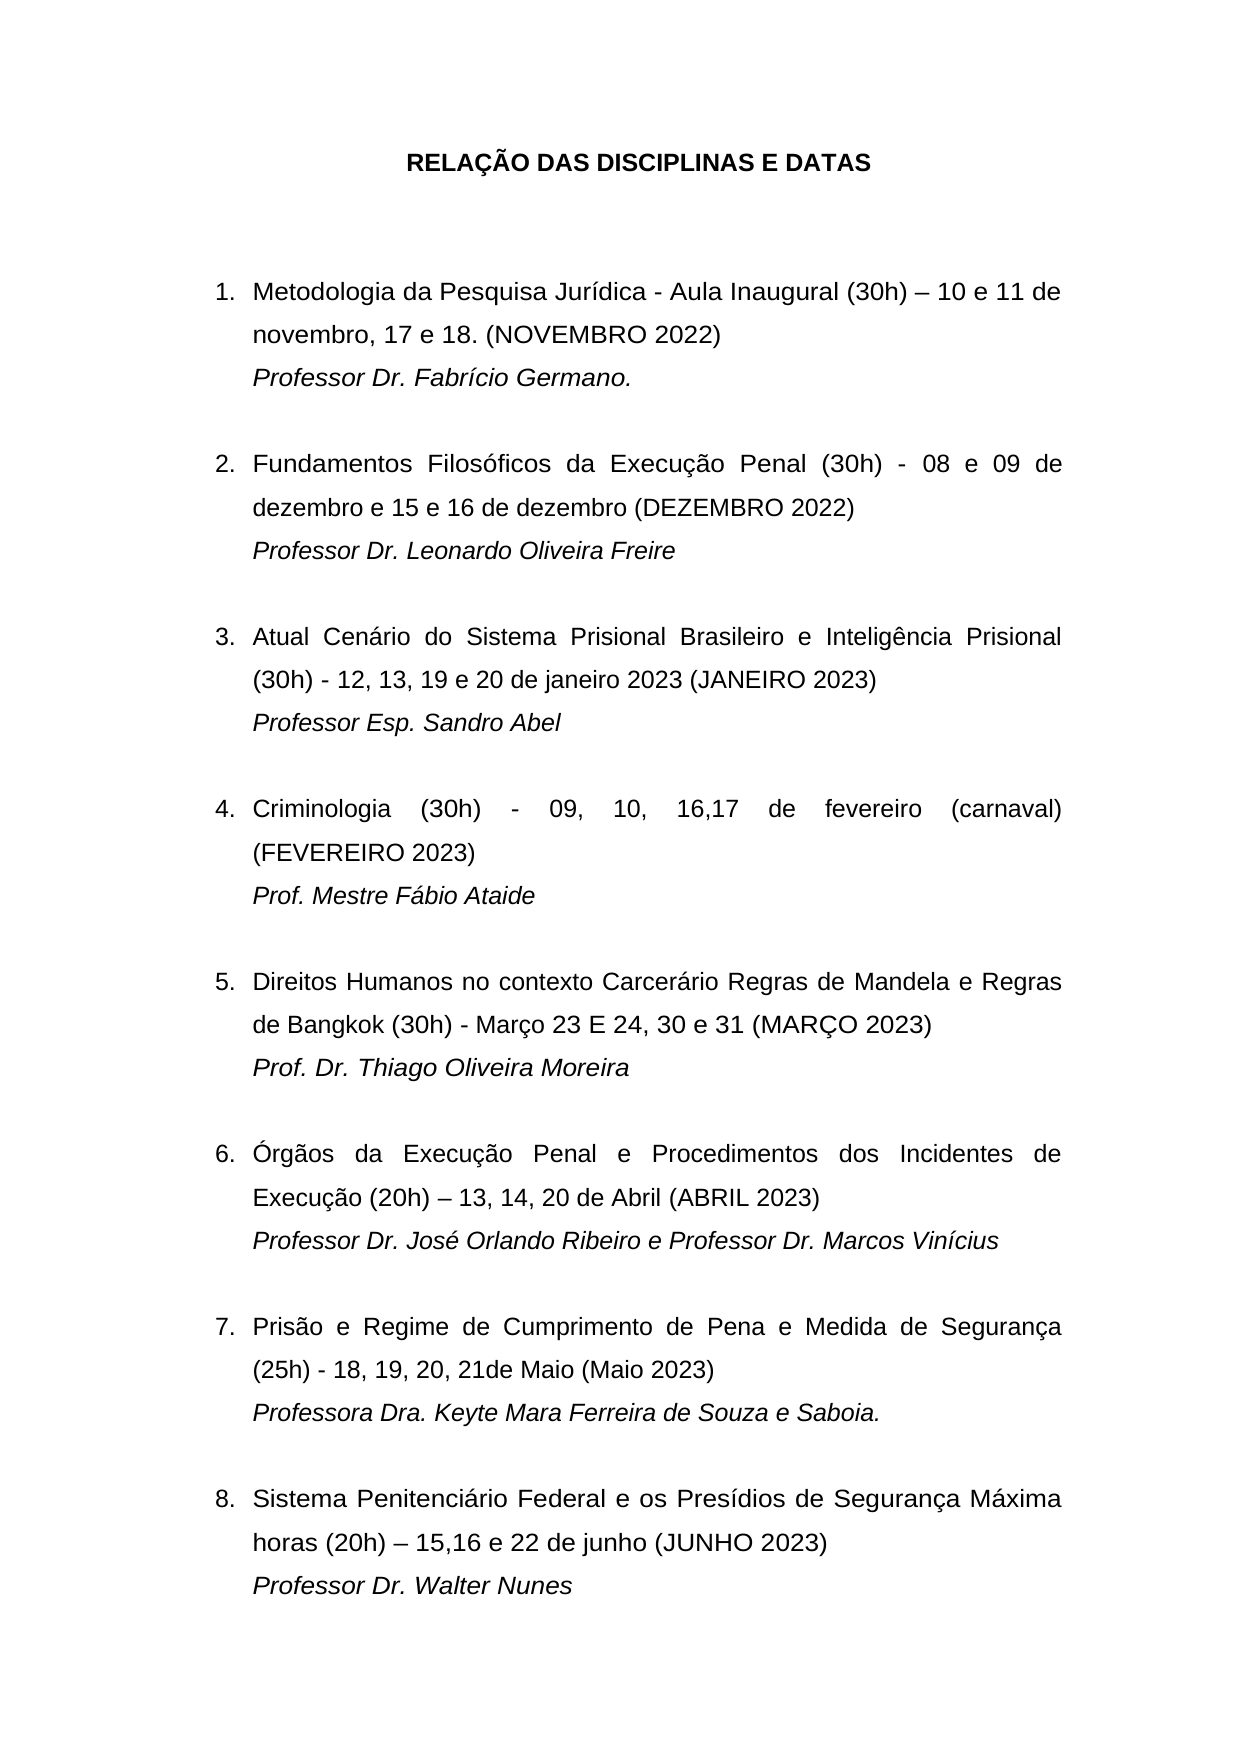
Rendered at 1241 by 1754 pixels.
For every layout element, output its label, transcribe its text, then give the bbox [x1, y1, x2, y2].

list Criminologia (30h) - 09, 10, 16,17 de fevereiro (carnaval) (FEVEREIRO 2023) [215, 794, 1063, 866]
list Professor Dr. Fabrício Germano. [252, 363, 1063, 392]
text Professor Esp. Sandro Abel [252, 708, 1063, 737]
list Sistema Penitenciário Federal e os Presídios de Segurança Máxima horas (20h) – 15,16 e 22 de junho (JUNHO 2023) [215, 1484, 1063, 1556]
list Órgãos da Execução Penal e Procedimentos dos Incidentes de Execução (20h) – 13, 14, 20 de Abril (ABRIL 2023) [215, 1139, 1063, 1211]
list Fundamentos Filosóficos da Execução Penal (30h) - 08 e 09 de dezembro e 15 e 16 de dezembro (DEZEMBRO 2022) [215, 449, 1063, 521]
text RELAÇÃO DAS DISCIPLINAS E DATAS [215, 148, 1063, 176]
text Prof. Dr. Thiago Oliveira Moreira [252, 1053, 1063, 1082]
text Professor Dr. Leonardo Oliveira Freire [252, 536, 1063, 564]
list Prisão e Regime de Cumprimento de Pena e Medida de Segurança (25h) - 18, 19, 20, 21de Maio (Maio 2023) [215, 1312, 1063, 1384]
list Metodologia da Pesquisa Jurídica - Aula Inaugural (30h) – 10 e 11 de novembro, 17 e 18. (NOVEMBRO 2022) [215, 277, 1063, 349]
text Professor Dr. José Orlando Ribeiro e Professor Dr. Marcos Vinícius [252, 1226, 1063, 1254]
list Atual Cenário do Sistema Prisional Brasileiro e Inteligência Prisional (30h) - 12, 13, 19 e 20 de janeiro 2023 (JANEIRO 2023) [215, 622, 1063, 694]
text Professor Dr. Walter Nunes [252, 1571, 1063, 1599]
text Prof. Mestre Fábio Ataide [252, 881, 1063, 909]
text Professora Dra. Keyte Mara Ferreira de Souza e Saboia. [252, 1398, 1063, 1427]
list Direitos Humanos no contexto Carcerário Regras de Mandela e Regras de Bangkok (30h) - Março 23 E 24, 30 e 31 (MARÇO 2023) [215, 967, 1063, 1039]
